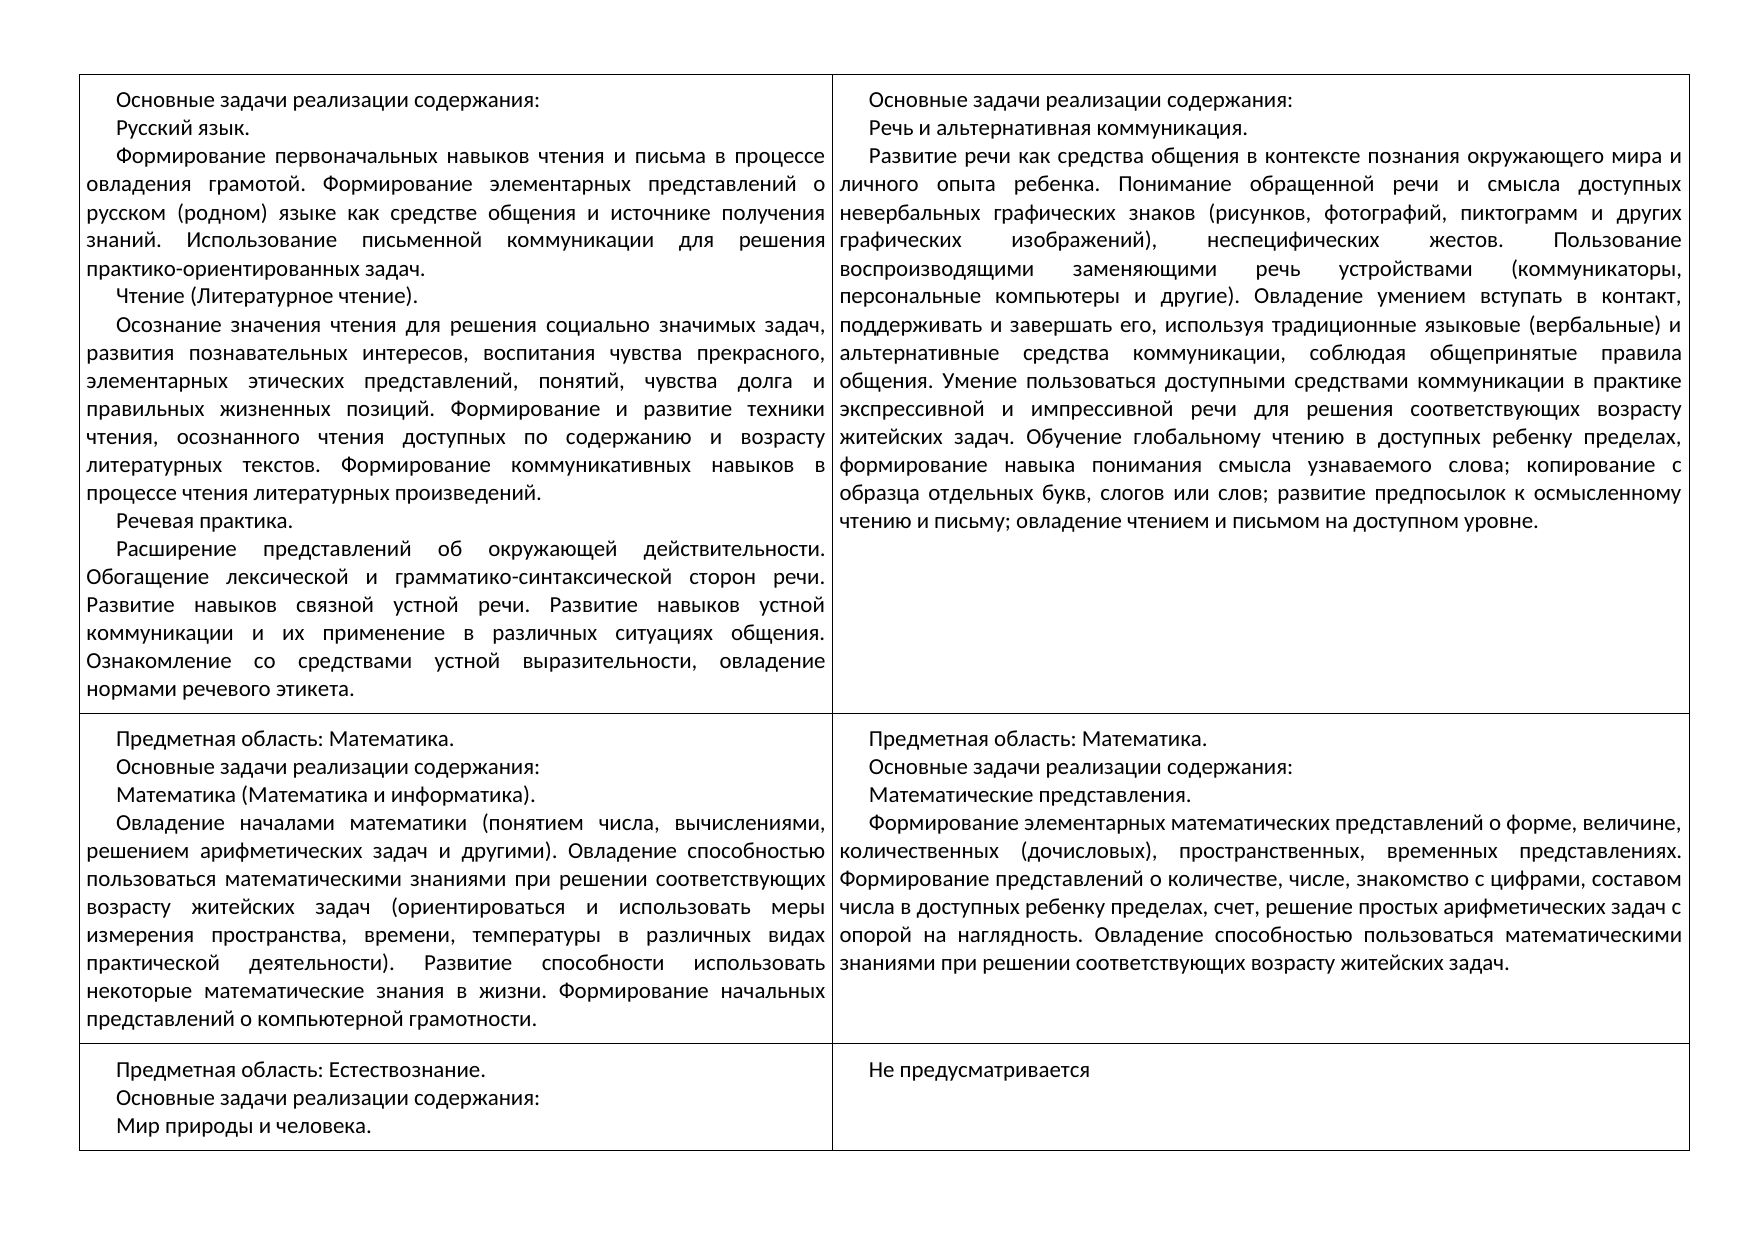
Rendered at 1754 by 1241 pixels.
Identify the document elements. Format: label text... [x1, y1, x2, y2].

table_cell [80, 75, 832, 713]
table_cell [80, 1044, 832, 1149]
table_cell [833, 75, 1689, 713]
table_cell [833, 1044, 1689, 1149]
table_cell Предметная область: Математика. Основные задачи реализации содержания: Математика (Математика и информатика). Овладение началами математики (понятием числа, вычислениями, решением арифметических задач и другими). Овладение способностью пользоваться математическими знаниями при решении соответствующих возрасту житейских задач (ориентироваться и использовать меры измерения пространства, времени, температуры в различных видах практической деятельности). Развитие способности использовать некоторые математические знания в жизни. Формирование начальных представлений о компьютерной грамотности. [80, 714, 832, 1043]
table_cell Предметная область: Математика. Основные задачи реализации содержания: Математические представления. Формирование элементарных математических представлений о форме, величине, количественных (дочисловых), пространственных, временных представлениях. Формирование представлений о количестве, числе, знакомство с цифрами, составом числа в доступных ребенку пределах, счет, решение простых арифметических задач с опорой на наглядность. Овладение способностью пользоваться математическими знаниями при решении соответствующих возрасту житейских задач. [833, 714, 1689, 1043]
